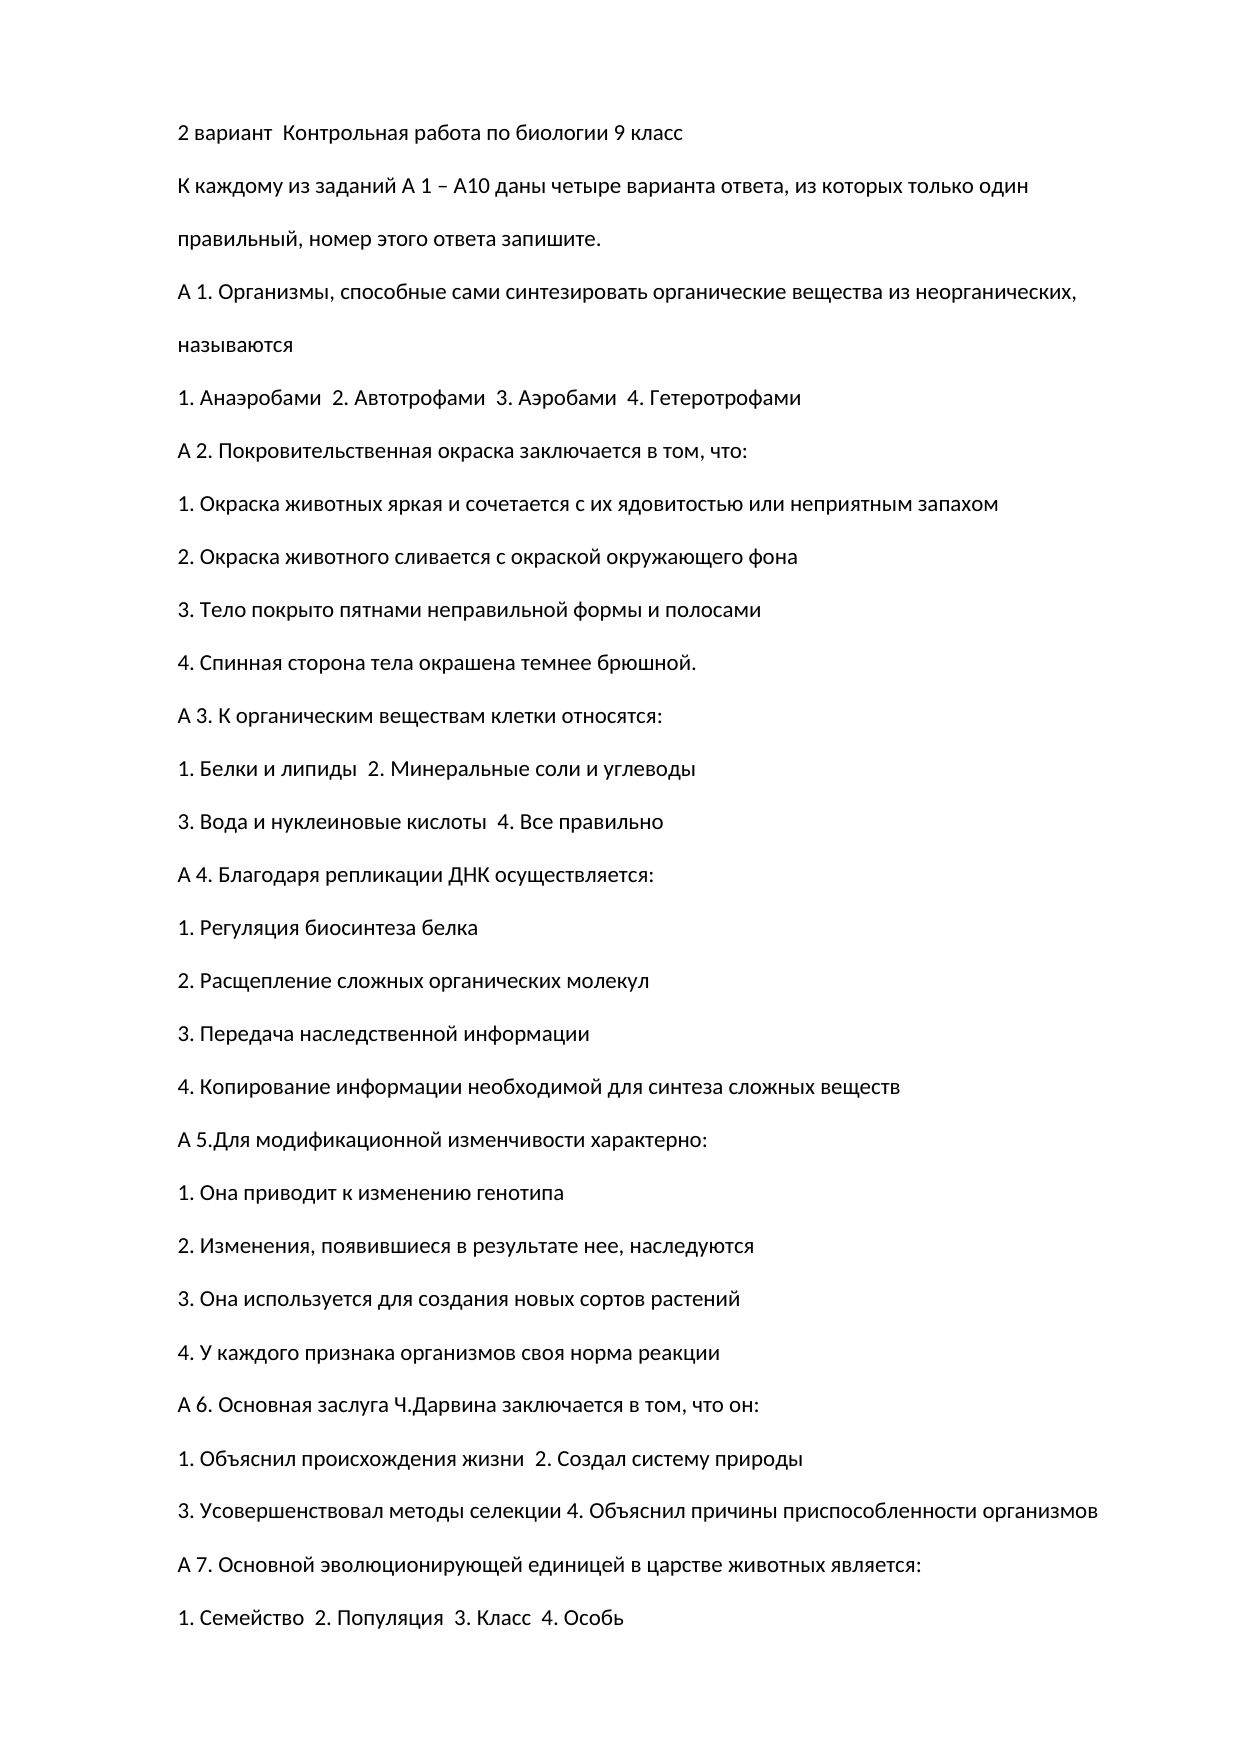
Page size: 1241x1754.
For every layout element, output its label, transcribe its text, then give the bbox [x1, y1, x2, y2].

text К каждому из заданий А 1 – А10 даны четыре варианта ответа, из которых только один [177, 171, 1152, 199]
text 3. Вода и нуклеиновые кислоты 4. Все правильно [177, 807, 1152, 835]
text 4. Копирование информации необходимой для синтеза сложных веществ [177, 1072, 1152, 1101]
text 3. Тело покрыто пятнами неправильной формы и полосами [177, 595, 1152, 623]
text А 1. Организмы, способные сами синтезировать органические вещества из неорганических, [177, 277, 1152, 305]
text 4. Спинная сторона тела окрашена темнее брюшной. [177, 648, 1152, 676]
text А 5.Для модификационной изменчивости характерно: [177, 1126, 1152, 1153]
text правильный, номер этого ответа запишите. [177, 224, 1152, 252]
text 4. У каждого признака организмов своя норма реакции [177, 1338, 1152, 1366]
text А 2. Покровительственная окраска заключается в том, что: [177, 436, 1152, 464]
text 3. Усовершенствовал методы селекции 4. Объяснил причины приспособленности организмов [177, 1497, 1152, 1525]
text 1. Окраска животных яркая и сочетается с их ядовитостью или неприятным запахом [177, 489, 1152, 517]
text 2. Расщепление сложных органических молекул [177, 966, 1152, 994]
text 2. Окраска животного сливается с окраской окружающего фона [177, 542, 1152, 570]
text 3. Она используется для создания новых сортов растений [177, 1284, 1152, 1313]
text 2 вариант Контрольная работа по биологии 9 класс [177, 118, 1152, 146]
text называются [177, 330, 1152, 358]
text А 7. Основной эволюционирующей единицей в царстве животных является: [177, 1550, 1152, 1578]
text 1. Она приводит к изменению генотипа [177, 1178, 1152, 1207]
text А 6. Основная заслуга Ч.Дарвина заключается в том, что он: [177, 1391, 1152, 1419]
text 3. Передача наследственной информации [177, 1019, 1152, 1047]
text 1. Анаэробами 2. Автотрофами 3. Аэробами 4. Гетеротрофами [177, 383, 1152, 411]
text 1. Белки и липиды 2. Минеральные соли и углеводы [177, 754, 1152, 782]
text 2. Изменения, появившиеся в результате нее, наследуются [177, 1232, 1152, 1259]
text 1. Семейство 2. Популяция 3. Класс 4. Особь [177, 1603, 1152, 1631]
text А 4. Благодаря репликации ДНК осуществляется: [177, 860, 1152, 888]
text А 3. К органическим веществам клетки относятся: [177, 701, 1152, 729]
text 1. Регуляция биосинтеза белка [177, 913, 1152, 941]
text 1. Объяснил происхождения жизни 2. Создал систему природы [177, 1444, 1152, 1472]
